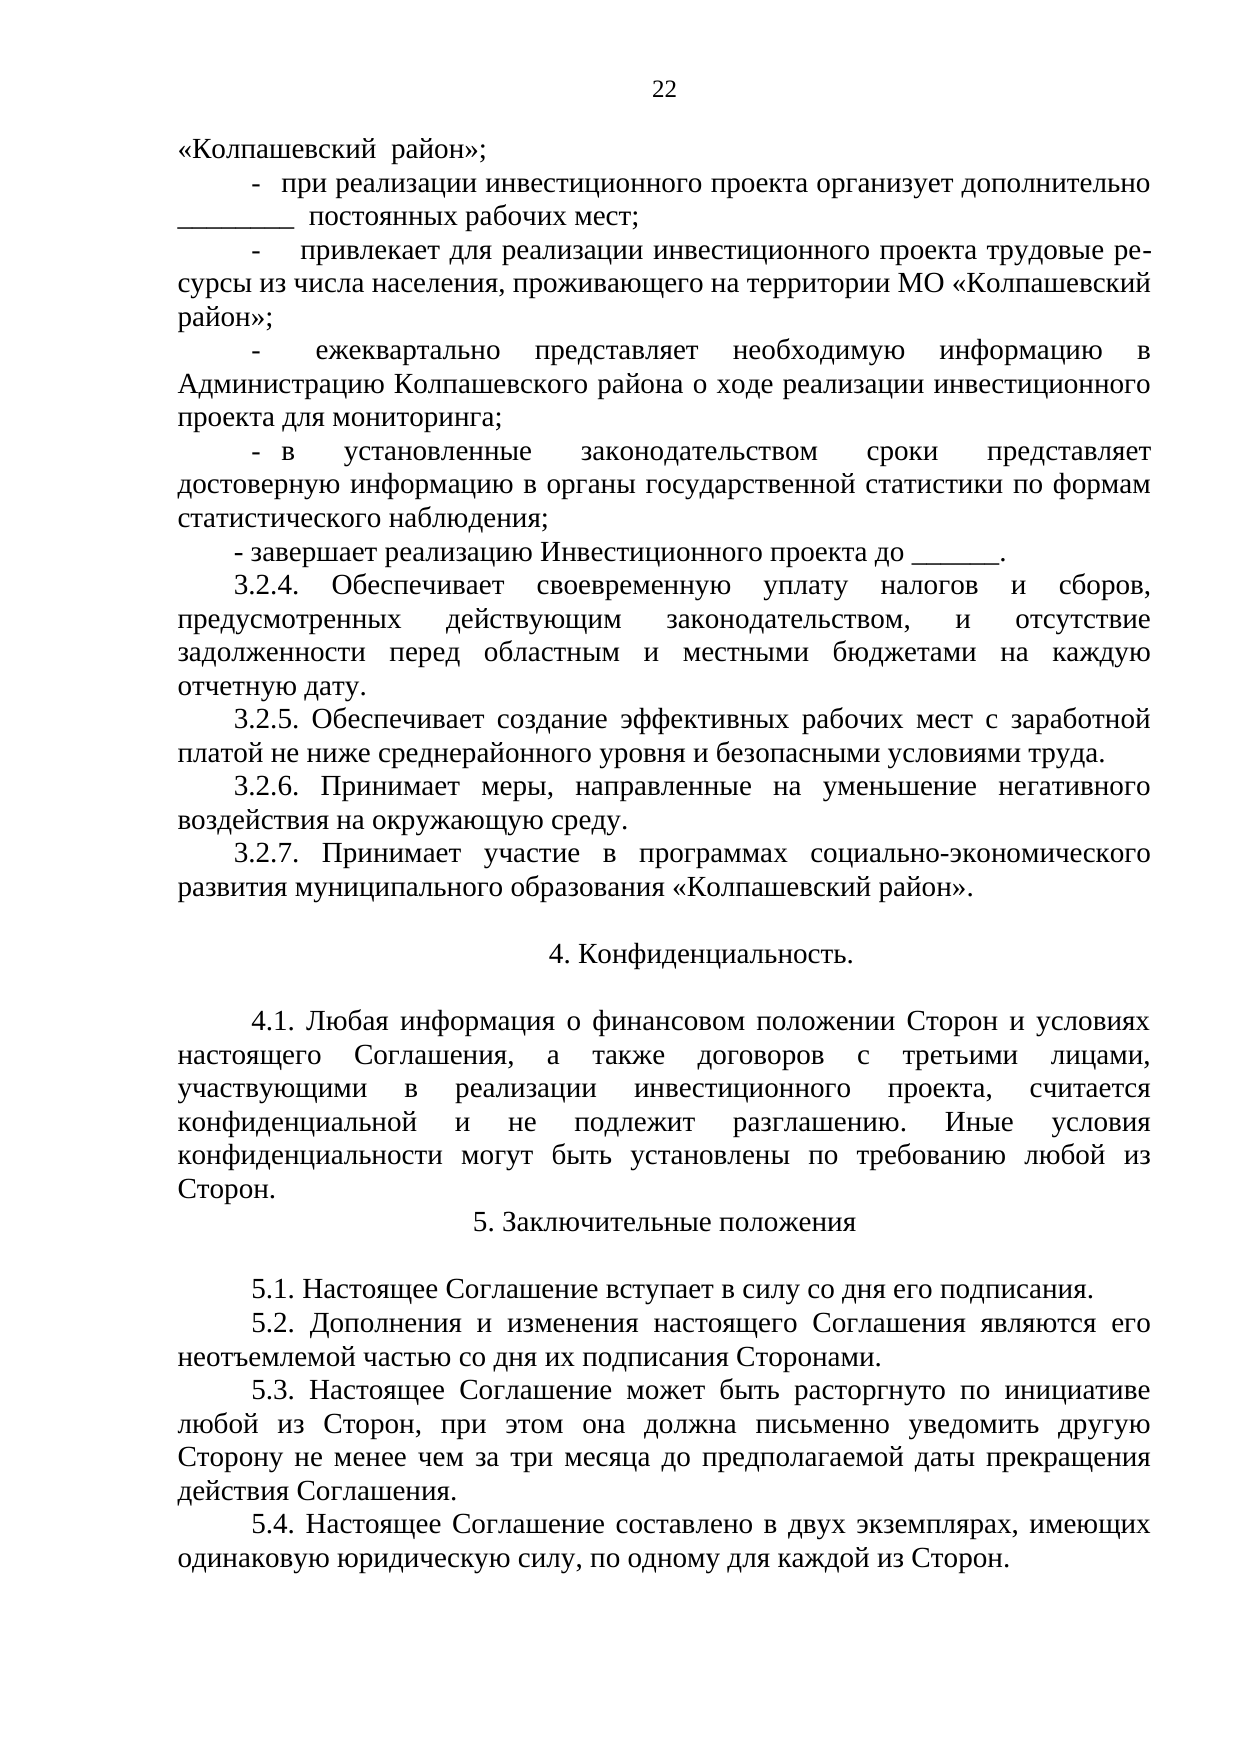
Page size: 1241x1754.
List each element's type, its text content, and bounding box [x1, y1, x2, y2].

text 5.4. Настоящее Соглашение составлено в двух экземплярах, имеющих одинаковую юридическую силу, по одному для каждой из Сторон. [177, 1506, 1152, 1573]
list при реализации инвестиционного проекта организует дополнительно ________ постоянных рабочих мест; [177, 165, 1152, 232]
list в установленные законодательством сроки представляет достоверную информацию в органы государственной статистики по формам статистического наблюдения; [177, 433, 1152, 534]
text 3.2.7. Принимает участие в программах социально-экономического развития муниципального образования «Колпашевский район». [177, 836, 1152, 903]
text 5.1. Настоящее Соглашение вступает в силу со дня его подписания. [177, 1272, 1152, 1305]
text 3.2.6. Принимает меры, направленные на уменьшение негативного воздействия на окружающую среду. [177, 768, 1152, 836]
text - завершает реализацию Инвестиционного проекта до ______. [177, 534, 1152, 567]
text 4.1. Любая информация о финансовом положении Сторон и условиях настоящего Соглашения, а также договоров с третьими лицами, участвующими в реализации инвестиционного проекта, считается конфиденциальной и не подлежит разглашению. Иные условия конфиденциальности могут быть установлены по требованию любой из Сторон. [177, 1003, 1152, 1204]
text 5. Заключительные положения [177, 1204, 1152, 1238]
text 5.2. Дополнения и изменения настоящего Соглашения являются его неотъемлемой частью со дня их подписания Сторонами. [177, 1305, 1152, 1372]
text 3.2.5. Обеспечивает создание эффективных рабочих мест с заработной платой не ниже среднерайонного уровня и безопасными условиями труда. [177, 701, 1152, 768]
list привлекает для реализации инвестиционного проекта трудовые ресурсы из числа населения, проживающего на территории МО «Колпашевский район»; [177, 232, 1152, 332]
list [177, 131, 1152, 165]
list ежеквартально представляет необходимую информацию в Администрацию Колпашевского района о ходе реализации инвестиционного проекта для мониторинга; [177, 332, 1152, 433]
text 5.3. Настоящее Соглашение может быть расторгнуто по инициативе любой из Сторон, при этом она должна письменно уведомить другую Сторону не менее чем за три месяца до предполагаемой даты прекращения действия Соглашения. [177, 1372, 1152, 1506]
text 4. Конфиденциальность. [177, 936, 1152, 970]
text 3.2.4. Обеспечивает своевременную уплату налогов и сборов, предусмотренных действующим законодательством, и отсутствие задолженности перед областным и местными бюджетами на каждую отчетную дату. [177, 567, 1152, 701]
